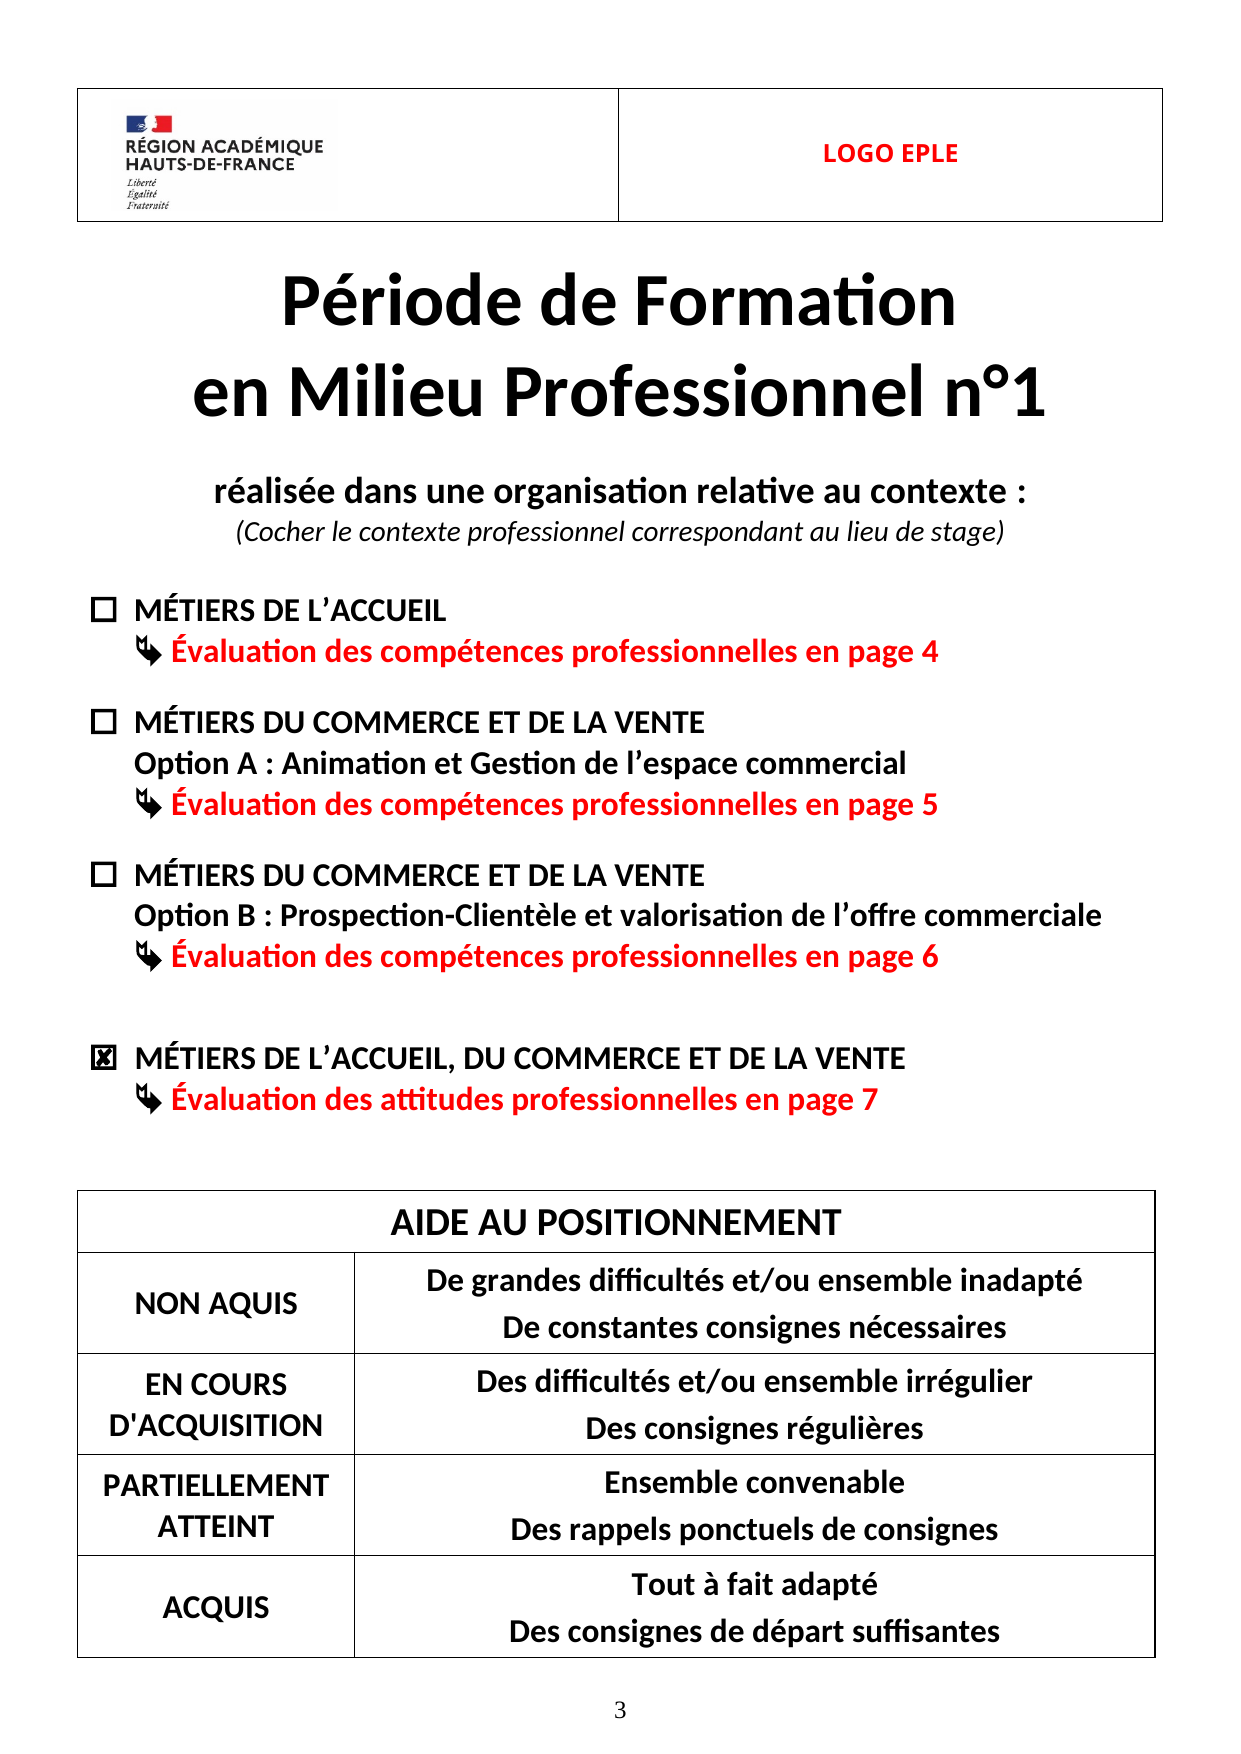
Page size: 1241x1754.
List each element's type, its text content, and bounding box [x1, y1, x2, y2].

table_cell NON AQUIS [78, 1253, 354, 1353]
table_header AIDE AU POSITIONNEMENT [78, 1191, 1154, 1252]
text réalisée dans une organisation relative au contexte : [89, 467, 1152, 513]
text Option B : Prospection-Clientèle et valorisation de l’offre commerciale [89, 894, 1152, 935]
text Option A : Animation et Gestion de l’espace commercial [89, 742, 1152, 782]
table_cell Ensemble convenable Des rappels ponctuels de consignes [355, 1455, 1154, 1555]
text MÉTIERS DU COMMERCE ET DE LA VENTE [89, 854, 1152, 894]
text Évaluation des compétences professionnelles en page 4 [89, 630, 1152, 671]
table_cell Des difficultés et/ou ensemble irrégulier Des consignes régulières [355, 1354, 1154, 1454]
text Évaluation des compétences professionnelles en page 6 [89, 935, 1152, 976]
text Évaluation des compétences professionnelles en page 5 [89, 782, 1152, 823]
text MÉTIERS DU COMMERCE ET DE LA VENTE [89, 701, 1152, 742]
text Évaluation des attitudes professionnelles en page 7 [89, 1078, 1152, 1118]
text (Cocher le contexte professionnel correspondant au lieu de stage) [89, 513, 1152, 548]
table_cell PARTIELLEMENT ATTEINT [78, 1455, 354, 1555]
table_header [78, 89, 618, 221]
text Période de Formation [89, 252, 1152, 344]
text en Milieu Professionnel n°1 [89, 344, 1152, 436]
table_header LOGO EPLE [619, 89, 1162, 221]
text MÉTIERS DE L’ACCUEIL, DU COMMERCE ET DE LA VENTE [89, 1037, 1152, 1078]
text MÉTIERS DE L’ACCUEIL [89, 589, 1152, 630]
table_cell EN COURS D'ACQUISITION [78, 1354, 354, 1454]
table_cell ACQUIS [78, 1556, 354, 1657]
picture [111, 99, 338, 211]
table_cell Tout à fait adapté Des consignes de départ suffisantes [355, 1556, 1154, 1657]
table_cell De grandes difficultés et/ou ensemble inadapté De constantes consignes nécessaires [355, 1253, 1154, 1353]
